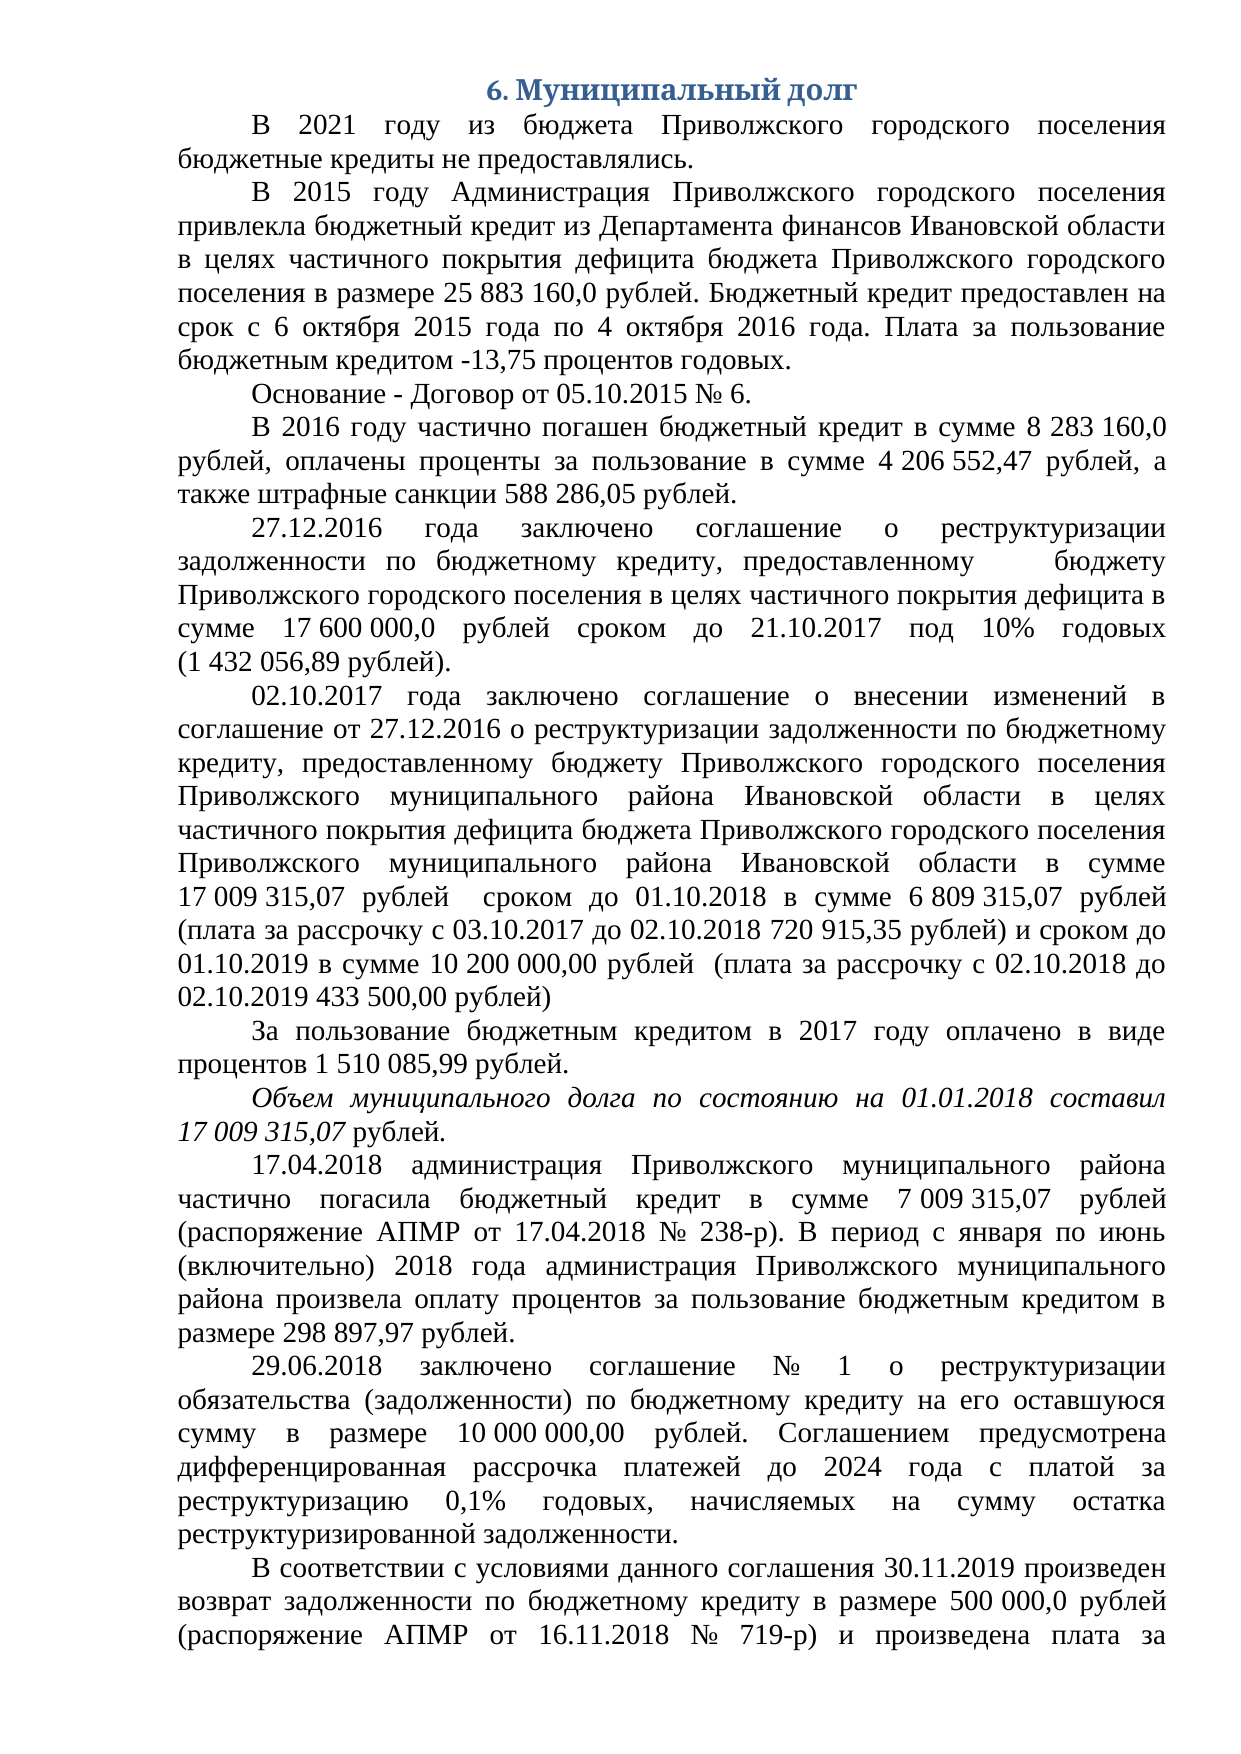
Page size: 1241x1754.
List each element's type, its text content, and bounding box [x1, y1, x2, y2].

text За пользование бюджетным кредитом в 2017 году оплачено в виде процентов 1 510 085,99 рублей. [177, 1013, 1167, 1080]
text 29.06.2018 заключено соглашение № 1 о реструктуризации обязательства (задолженности) по бюджетному кредиту на его оставшуюся сумму в размере 10 000 000,00 рублей. Соглашением предусмотрена дифференцированная рассрочка платежей до 2024 года с платой за реструктуризацию 0,1% годовых, начисляемых на сумму остатка реструктуризированной задолженности. [177, 1348, 1167, 1550]
text 27.12.2016 года заключено соглашение о реструктуризации задолженности по бюджетному кредиту, предоставленному бюджету Приволжского городского поселения в целях частичного покрытия дефицита в сумме 17 600 000,0 рублей сроком до 21.10.2017 под 10% годовых (1 432 056,89 рублей). [177, 510, 1167, 678]
subtitle 6. Муниципальный долг [177, 74, 1167, 107]
text Основание - Договор от 05.10.2015 № 6. [177, 376, 1167, 409]
text 02.10.2017 года заключено соглашение о внесении изменений в соглашение от 27.12.2016 о реструктуризации задолженности по бюджетному кредиту, предоставленному бюджету Приволжского городского поселения Приволжского муниципального района Ивановской области в целях частичного покрытия дефицита бюджета Приволжского городского поселения Приволжского муниципального района Ивановской области в сумме 17 009 315,07 рублей сроком до 01.10.2018 в сумме 6 809 315,07 рублей (плата за рассрочку с 03.10.2017 до 02.10.2018 720 915,35 рублей) и сроком до 01.10.2019 в сумме 10 200 000,00 рублей (плата за рассрочку с 02.10.2018 до 02.10.2019 433 500,00 рублей) [177, 678, 1167, 1013]
text Объем муниципального долга по состоянию на 01.01.2018 составил 17 009 315,07 рублей. [177, 1080, 1167, 1147]
text В 2015 году Администрация Приволжского городского поселения привлекла бюджетный кредит из Департамента финансов Ивановской области в целях частичного покрытия дефицита бюджета Приволжского городского поселения в размере 25 883 160,0 рублей. Бюджетный кредит предоставлен на срок с 6 октября 2015 года по 4 октября 2016 года. Плата за пользование бюджетным кредитом -13,75 процентов годовых. [177, 174, 1167, 376]
text В 2016 году частично погашен бюджетный кредит в сумме 8 283 160,0 рублей, оплачены проценты за пользование в сумме 4 206 552,47 рублей, а также штрафные санкции 588 286,05 рублей. [177, 409, 1167, 510]
text 17.04.2018 администрация Приволжского муниципального района частично погасила бюджетный кредит в сумме 7 009 315,07 рублей (распоряжение АПМР от 17.04.2018 № 238-р). В период с января по июнь (включительно) 2018 года администрация Приволжского муниципального района произвела оплату процентов за пользование бюджетным кредитом в размере 298 897,97 рублей. [177, 1147, 1167, 1348]
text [177, 1550, 1167, 1650]
text В 2021 году из бюджета Приволжского городского поселения бюджетные кредиты не предоставлялись. [177, 107, 1167, 174]
